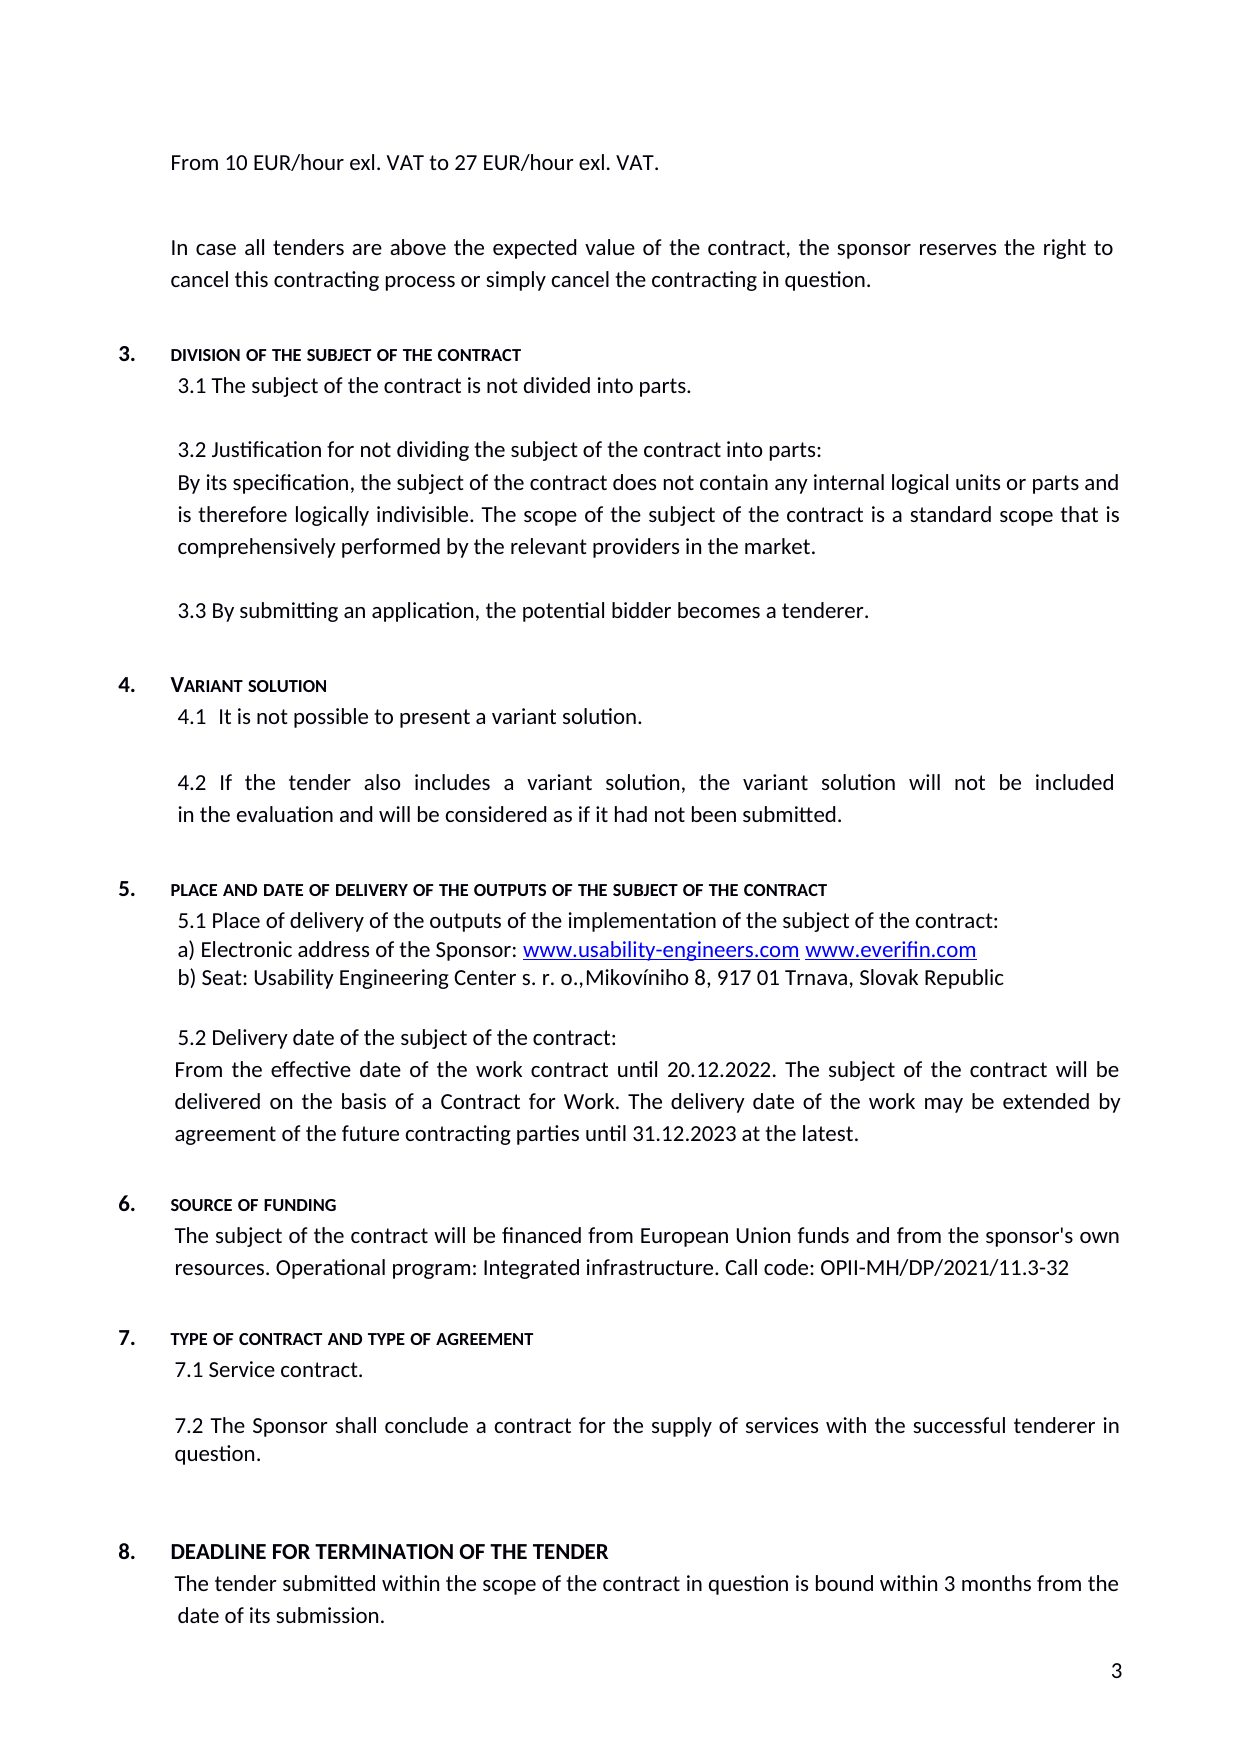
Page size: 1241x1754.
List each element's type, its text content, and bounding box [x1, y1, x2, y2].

text 7.2 The Sponsor shall conclude a contract for the supply of services with the successful tenderer in question. [174, 1411, 1122, 1467]
text 5.1 Place of delivery of the outputs of the implementation of the subject of the contract: [177, 907, 1122, 935]
text 5.2 Delivery date of the subject of the contract: [177, 1023, 1122, 1051]
list From the effective date of the work contract until 20.12.2022. The subject of the contract will be delivered on the basis of a Contract for Work. The delivery date of the work may be extended by agreement of the future contracting parties until 31.12.2023 at the latest. [174, 1055, 1122, 1147]
list Variant solution [118, 670, 1124, 698]
list division of the subject of the contract [118, 339, 1122, 367]
list The tender submitted within the scope of the contract in question is bound within 3 months from the date of its submission. [174, 1569, 1122, 1629]
list From 10 EUR/hour exl. VAT to 27 EUR/hour exl. VAT. [170, 148, 1116, 176]
text By its specification, the subject of the contract does not contain any internal logical units or parts and is therefore logically indivisible. The scope of the subject of the contract is a standard scope that is comprehensively performed by the relevant providers in the market. [177, 468, 1122, 560]
text 4.2 If the tender also includes a variant solution, the variant solution will not be included in the evaluation and will be considered as if it had not been submitted. [177, 768, 1116, 829]
list place and date of delivery of the outputs of the subject of the contract [118, 874, 1122, 902]
text 4.1 It is not possible to present a variant solution. [160, 702, 1124, 730]
text 3.1 The subject of the contract is not divided into parts. [177, 371, 1122, 399]
list DEADLINE FOR TERMINATION OF THE TENDER [118, 1537, 1122, 1565]
text 7.1 Service contract. [174, 1355, 1122, 1383]
list The subject of the contract will be financed from European Union funds and from the sponsor's own resources. Operational program: Integrated infrastructure. Call code: OPII-MH/DP/2021/11.3-32 [174, 1221, 1122, 1282]
text 3.3 By submitting an application, the potential bidder becomes a tenderer. [177, 596, 1122, 624]
list type of contract and type of agreement [118, 1323, 1122, 1351]
text a) Electronic address of the Sponsor: www.usability-engineers.com www.everifin.com [177, 935, 1122, 963]
text 3.2 Justification for not dividing the subject of the contract into parts: [177, 435, 1122, 463]
text b) Seat: Usability Engineering Center s. r. o.,Mikovíniho 8, 917 01 Trnava, Slovak Republic [177, 963, 1122, 991]
list source of funding [118, 1189, 1122, 1217]
list In case all tenders are above the expected value of the contract, the sponsor reserves the right to cancel this contracting process or simply cancel the contracting in question. [170, 233, 1116, 293]
